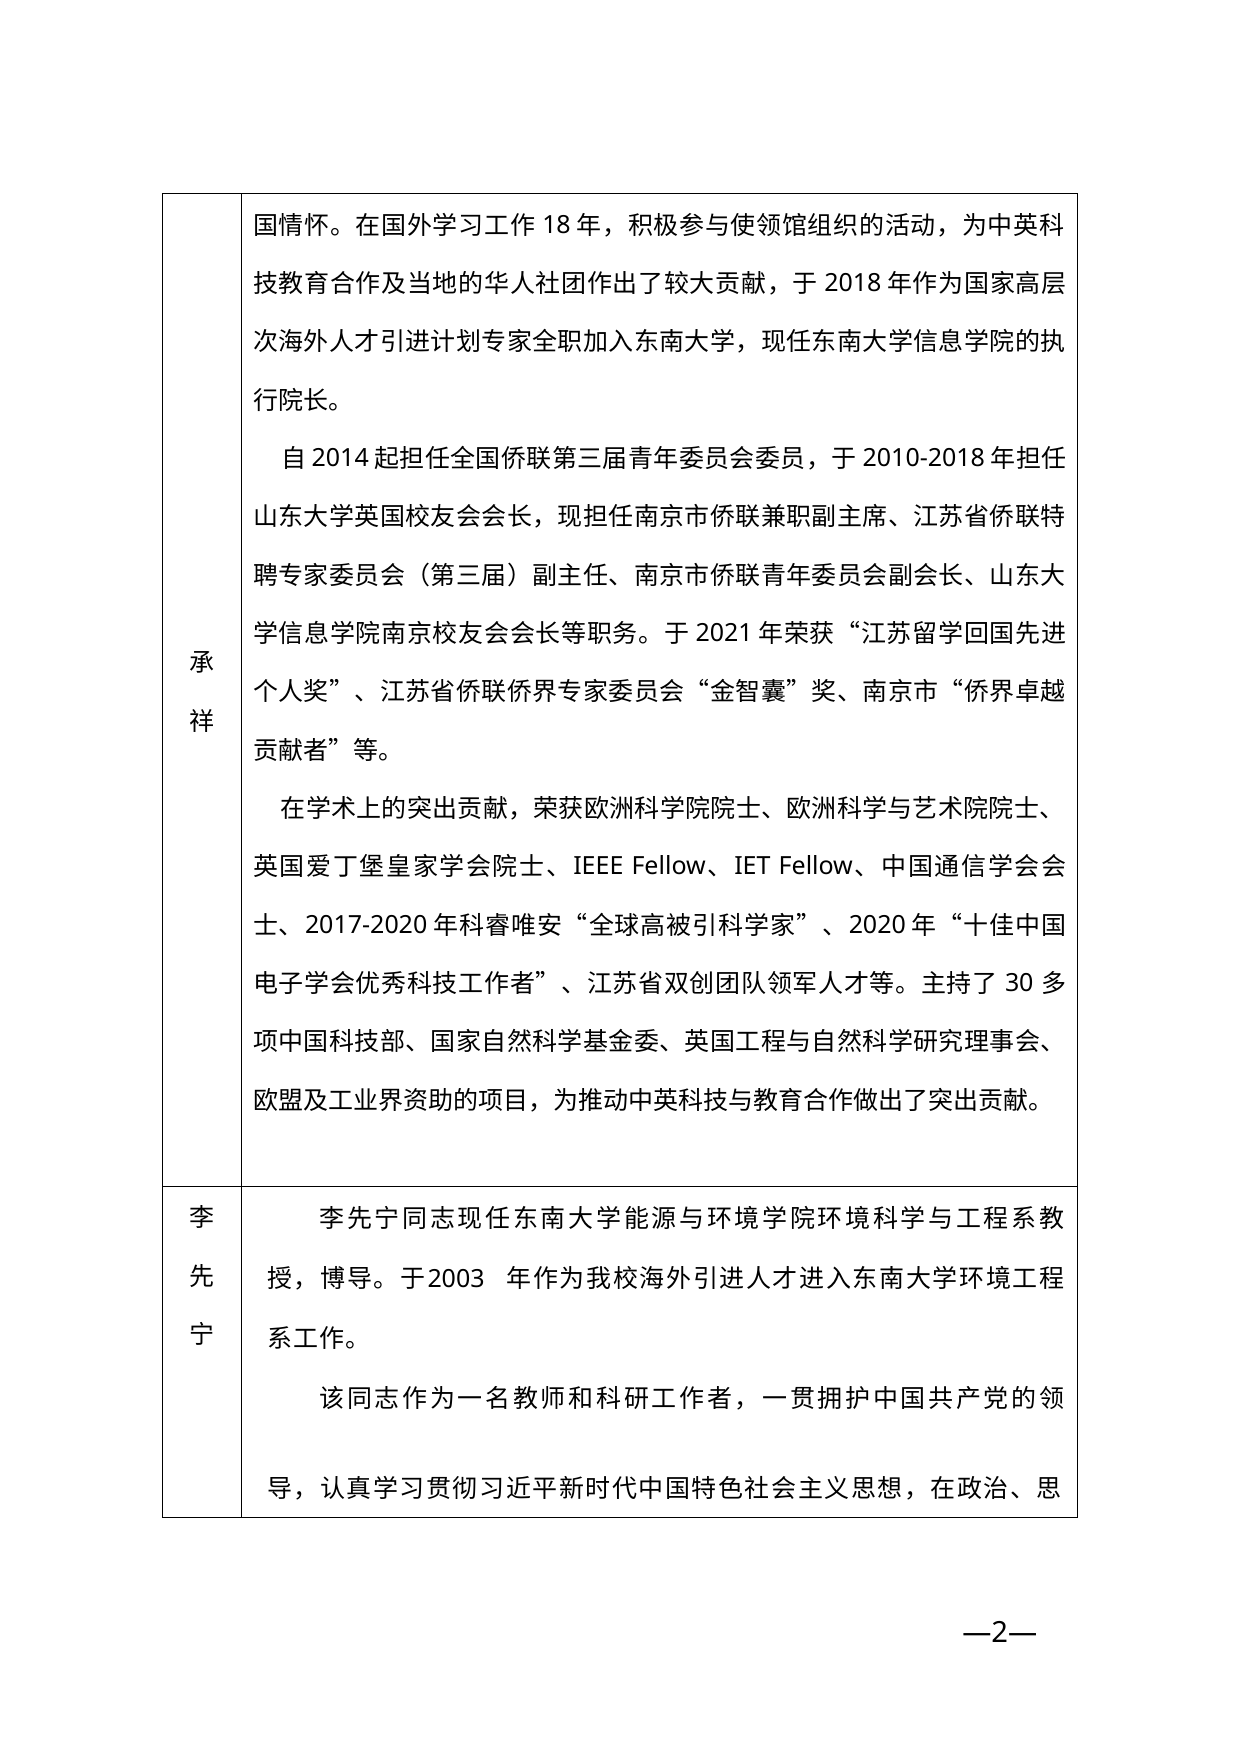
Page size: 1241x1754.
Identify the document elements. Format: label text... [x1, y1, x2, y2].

table_cell 李 先 宁 [163, 1187, 241, 1517]
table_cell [242, 194, 1077, 1186]
table_cell 王 承 祥 [163, 194, 241, 1186]
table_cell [242, 1187, 1077, 1517]
